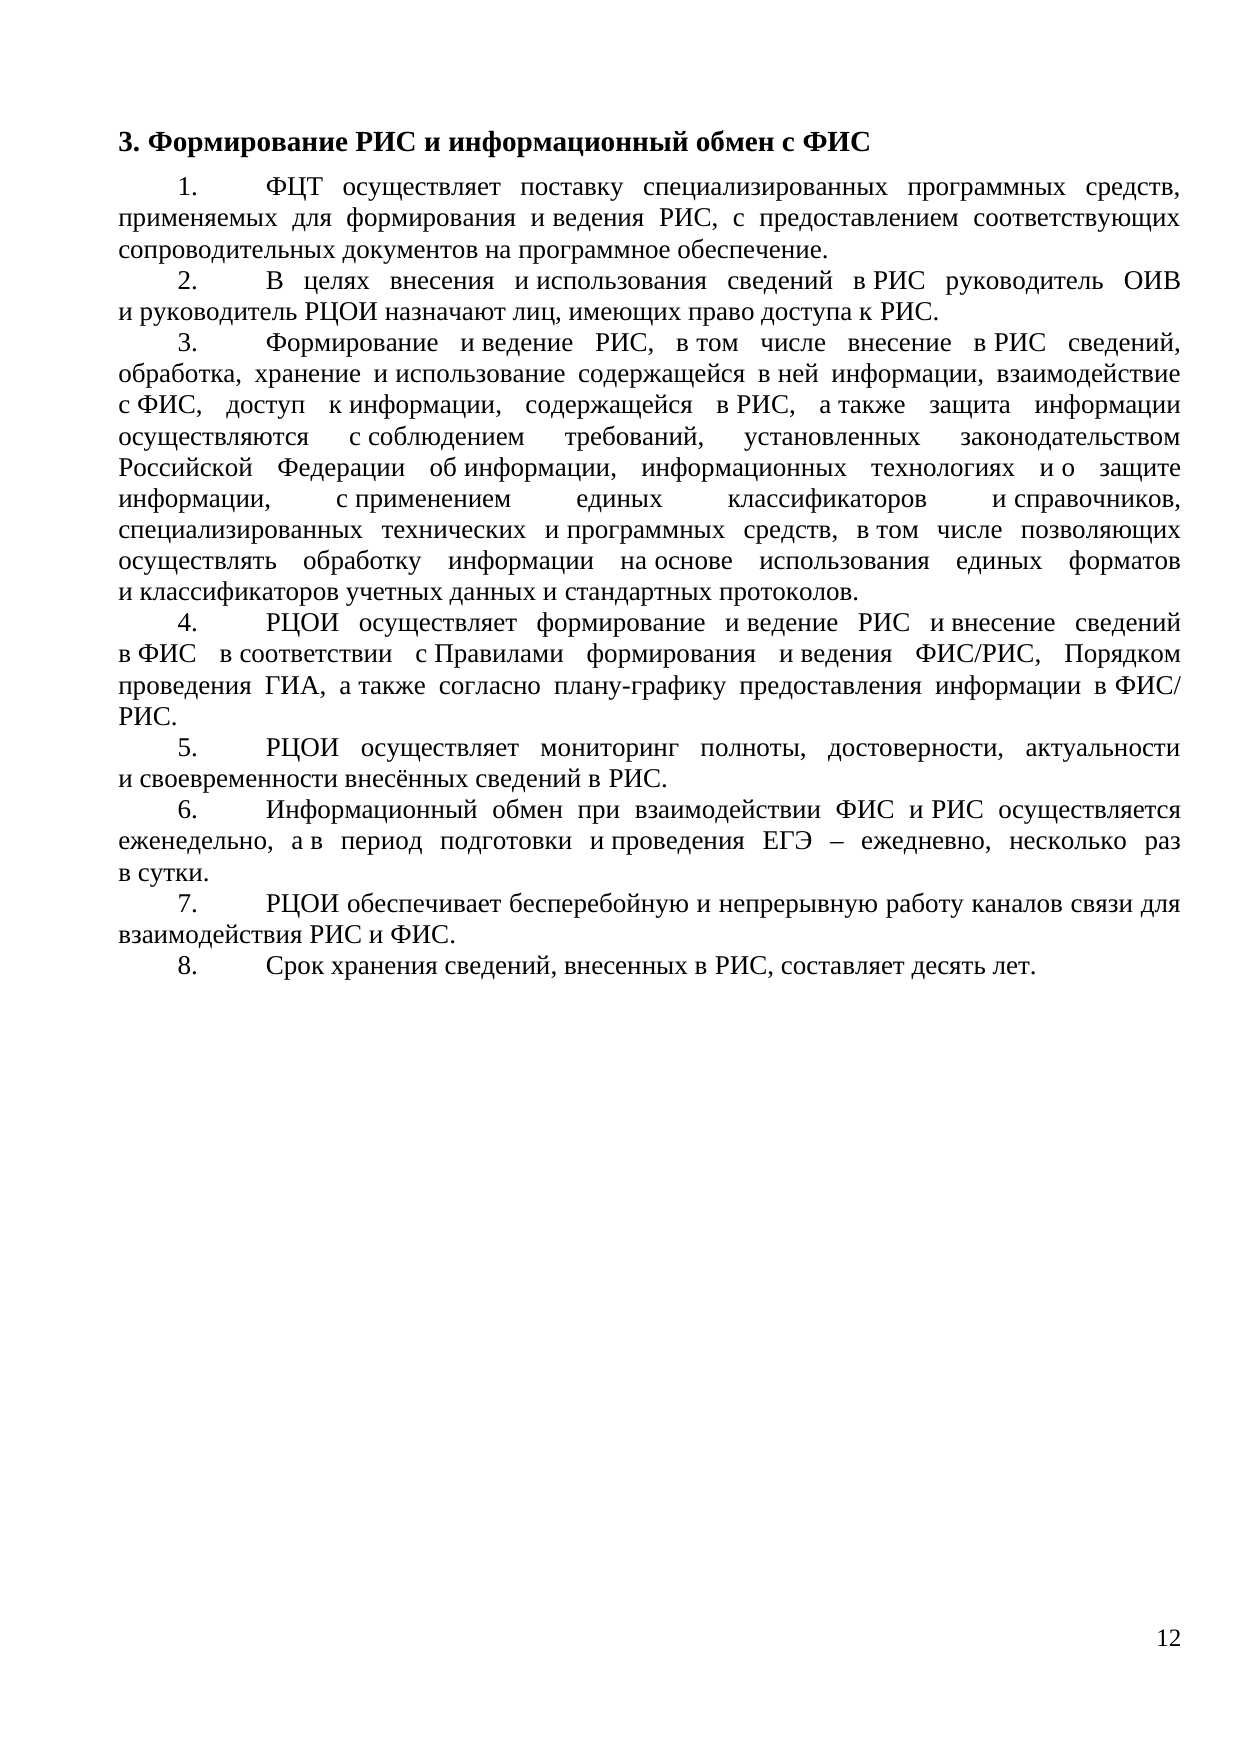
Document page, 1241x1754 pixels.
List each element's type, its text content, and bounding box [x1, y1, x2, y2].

list РЦОИ обеспечивает бесперебойную и непрерывную работу каналов связи для взаимодействия РИС и ФИС. [118, 887, 1181, 949]
list Формирование и ведение РИС, в том числе внесение в РИС сведений, обработка, хранение и использование содержащейся в ней информации, взаимодействие с ФИС, доступ к информации, содержащейся в РИС, а также защита информации осуществляются с соблюдением требований, установленных законодательством Российской Федерации об информации, информационных технологиях и о защите информации, с применением единых классификаторов и справочников, специализированных технических и программных средств, в том числе позволяющих осуществлять обработку информации на основе использования единых форматов и классификаторов учетных данных и стандартных протоколов. [118, 326, 1181, 606]
list ФЦТ осуществляет поставку специализированных программных средств, применяемых для формирования и ведения РИС, с предоставлением соответствующих сопроводительных документов на программное обеспечение. [118, 170, 1181, 264]
subtitle Формирование РИС и информационный обмен с ФИС [118, 124, 1181, 158]
list В целях внесения и использования сведений в РИС руководитель ОИВ и руководитель РЦОИ назначают лиц, имеющих право доступа к РИС. [118, 264, 1181, 326]
list Информационный обмен при взаимодействии ФИС и РИС осуществляется еженедельно, а в период подготовки и проведения ЕГЭ – ежедневно, несколько раз в сутки. [118, 793, 1181, 887]
list РЦОИ осуществляет мониторинг полноты, достоверности, актуальности и своевременности внесённых сведений в РИС. [118, 731, 1181, 793]
list РЦОИ осуществляет формирование и ведение РИС и внесение сведений в ФИС в соответствии с Правилами формирования и ведения ФИС/РИС, Порядком проведения ГИА, а также согласно плану-графику предоставления информации в ФИС/ РИС. [118, 606, 1181, 731]
list Срок хранения сведений, внесенных в РИС, составляет десять лет. [118, 949, 1181, 980]
